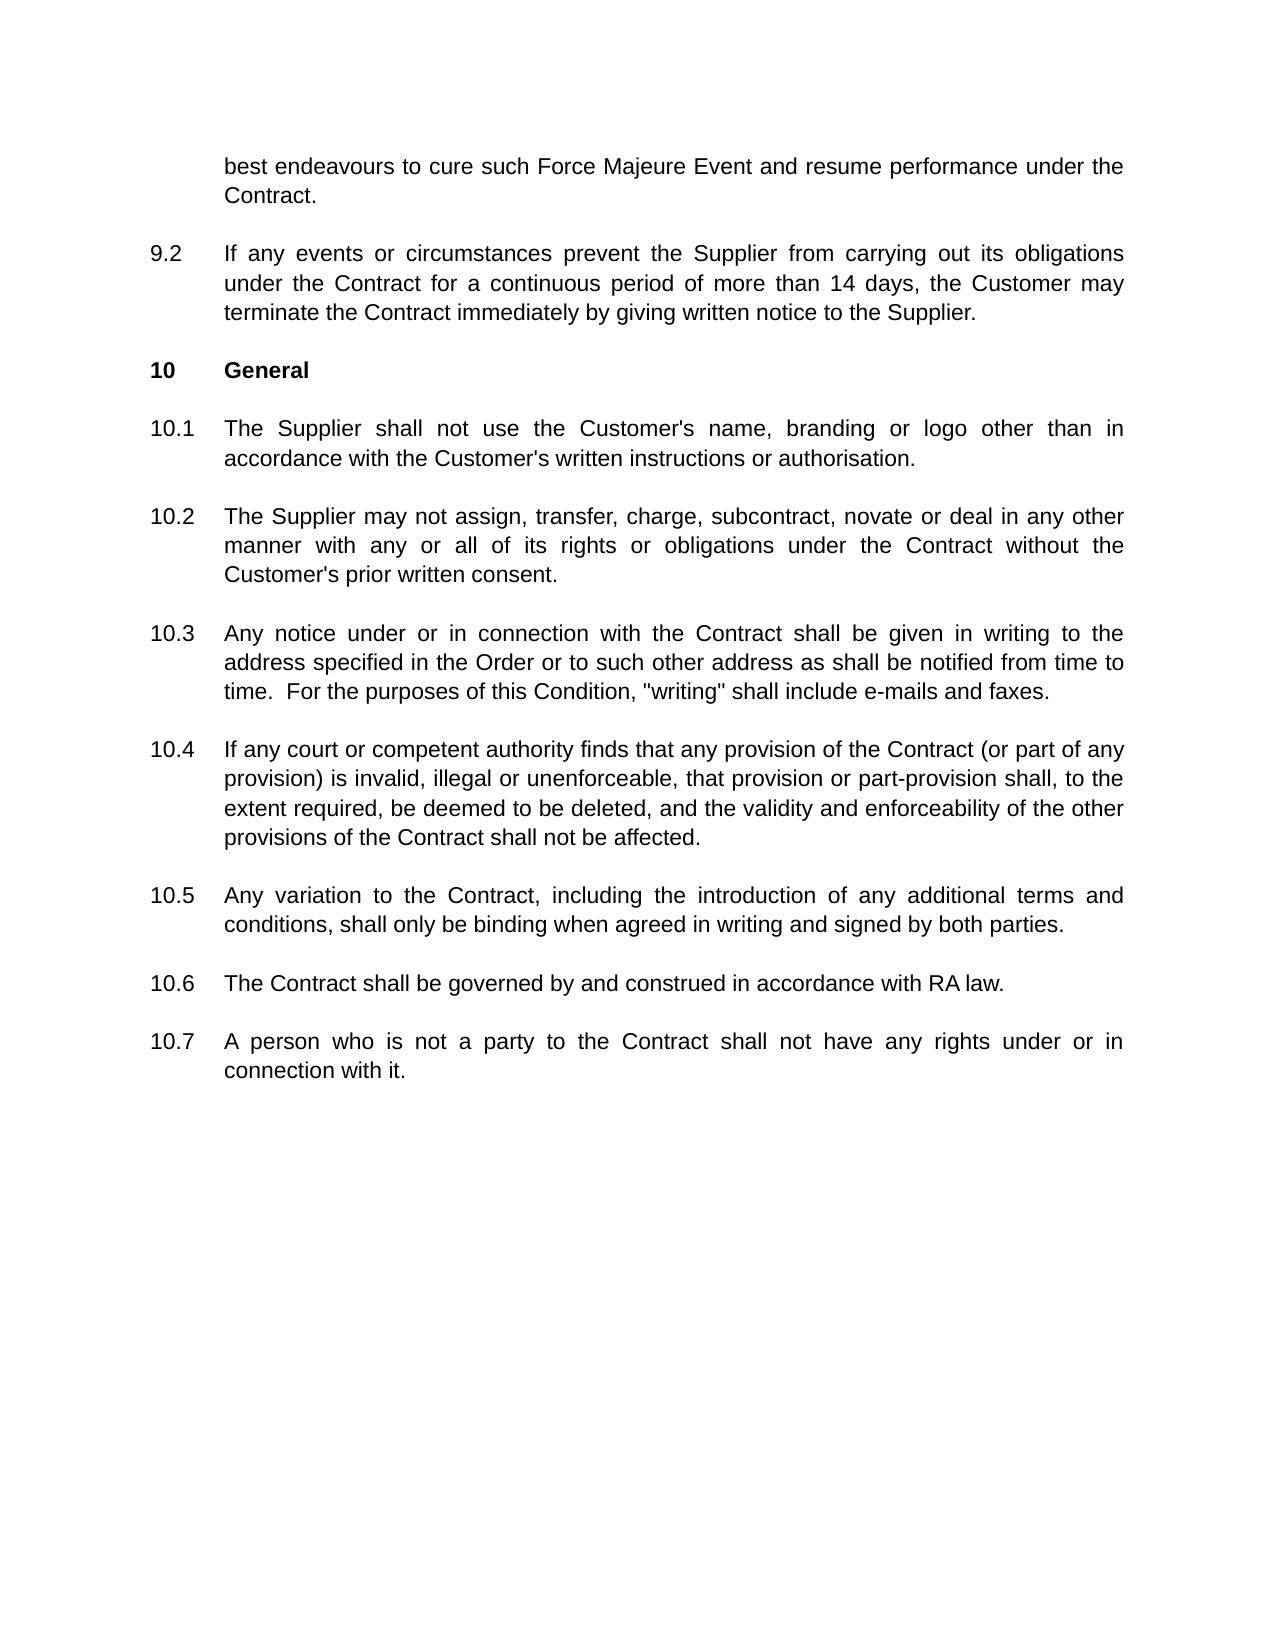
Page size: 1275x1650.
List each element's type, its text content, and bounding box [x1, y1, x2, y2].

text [150, 150, 1125, 208]
text 10.7 A person who is not a party to the Contract shall not have any rights under or in connection with it. [150, 1025, 1125, 1083]
text 10.2 The Supplier may not assign, transfer, charge, subcontract, novate or deal in any other manner with any or all of its rights or obligations under the Contract without the Customer's prior written consent. [150, 500, 1125, 587]
text 10.6 The Contract shall be governed by and construed in accordance with RA law. [150, 967, 1125, 996]
text 9.2 If any events or circumstances prevent the Supplier from carrying out its obligations under the Contract for a continuous period of more than 14 days, the Customer may terminate the Contract immediately by giving written notice to the Supplier. [150, 237, 1125, 325]
text 10.5 Any variation to the Contract, including the introduction of any additional terms and conditions, shall only be binding when agreed in writing and signed by both parties. [150, 879, 1125, 937]
text 10 General [150, 354, 1125, 383]
text 10.4 If any court or competent authority finds that any provision of the Contract (or part of any provision) is invalid, illegal or unenforceable, that provision or part-provision shall, to the extent required, be deemed to be deleted, and the validity and enforceability of the other provisions of the Contract shall not be affected. [150, 733, 1125, 850]
text 10.1 The Supplier shall not use the Customer's name, branding or logo other than in accordance with the Customer's written instructions or authorisation. [150, 412, 1125, 471]
text 10.3 Any notice under or in connection with the Contract shall be given in writing to the address specified in the Order or to such other address as shall be notified from time to time. For the purposes of this Condition, "writing" shall include e-mails and faxes. [150, 617, 1125, 704]
